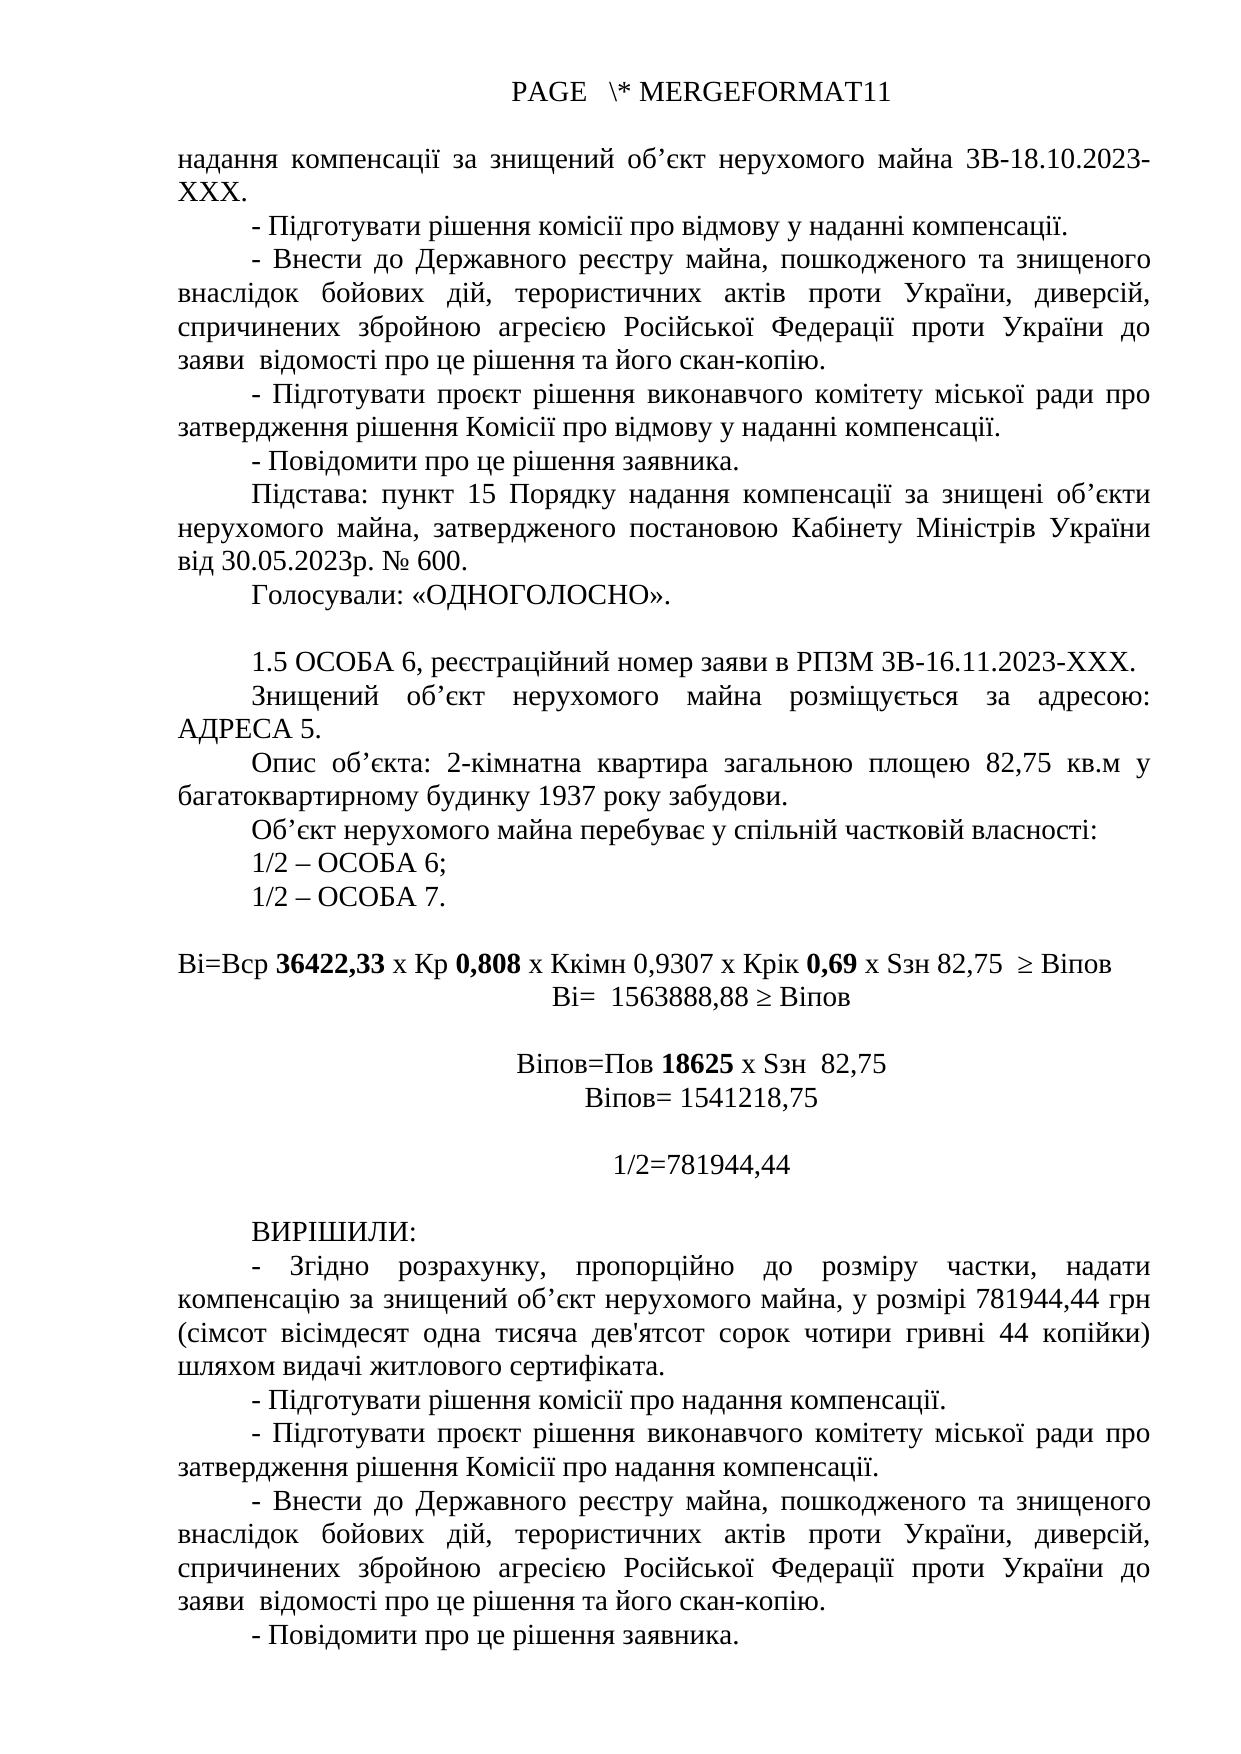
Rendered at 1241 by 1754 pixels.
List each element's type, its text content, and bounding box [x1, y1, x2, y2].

text Об’єкт нерухомого майна перебуває у спільній частковій власності: [177, 812, 1152, 845]
text - Повідомити про це рішення заявника. [177, 1617, 1152, 1650]
text Віпов= 1541218,75 [177, 1080, 1152, 1114]
text Ві= 1563888,88 ≥ Віпов [177, 979, 1152, 1013]
text 1/2 – ОСОБА 7. [177, 879, 1152, 912]
text - Підготувати рішення комісії про надання компенсації. [177, 1382, 1152, 1416]
text ВИРІШИЛИ: [177, 1214, 1152, 1248]
text Підстава: пункт 15 Порядку надання компенсації за знищені об’єкти нерухомого майна, затвердженого постановою Кабінету Міністрів України від 30.05.2023р. № 600. [177, 476, 1152, 577]
text 1/2=781944,44 [177, 1147, 1152, 1181]
text Голосували: «ОДНОГОЛОСНО». [177, 577, 1152, 611]
text 1/2 – ОСОБА 6; [177, 845, 1152, 879]
text Опис об’єкта: 2-кімнатна квартира загальною площею 82,75 кв.м у багатоквартирному будинку 1937 року забудови. [177, 745, 1152, 812]
text - Підготувати проєкт рішення виконавчого комітету міської ради про затвердження рішення Комісії про відмову у наданні компенсації. [177, 376, 1152, 443]
text - Підготувати проєкт рішення виконавчого комітету міської ради про затвердження рішення Комісії про надання компенсації. [177, 1416, 1152, 1483]
text Ві=Вср 36422,33 х Кр 0,808 х Ккімн 0,9307 х Крік 0,69 х Sзн 82,75 ≥ Віпов [177, 946, 1152, 979]
text - Згідно розрахунку, пропорційно до розміру частки, надати компенсацію за знищений об’єкт нерухомого майна, у розмірі 781944,44 грн (сімсот вісімдесят одна тисяча дев'ятсот сорок чотири гривнi 44 копійки) шляхом видачі житлового сертифіката. [177, 1248, 1152, 1382]
text - Повідомити про це рішення заявника. [177, 443, 1152, 476]
text - Внести до Державного реєстру майна, пошкодженого та знищеного внаслідок бойових дій, терористичних актів проти України, диверсій, спричинених збройною агресією Російської Федерації проти України до заяви відомості про це рішення та його скан-копію. [177, 1483, 1152, 1617]
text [177, 141, 1152, 208]
text Знищений об’єкт нерухомого майна розміщується за адресою: АДРЕСА 5. [177, 678, 1152, 745]
text - Внести до Державного реєстру майна, пошкодженого та знищеного внаслідок бойових дій, терористичних актів проти України, диверсій, спричинених збройною агресією Російської Федерації проти України до заяви відомості про це рішення та його скан-копію. [177, 242, 1152, 376]
text - Підготувати рішення комісії про відмову у наданні компенсації. [177, 208, 1152, 242]
text Віпов=Пов 18625 х Sзн 82,75 [177, 1047, 1152, 1080]
text 1.5 ОСОБА 6, реєстраційний номер заяви в РПЗМ 3В-16.11.2023-ХХХ. [177, 644, 1152, 678]
